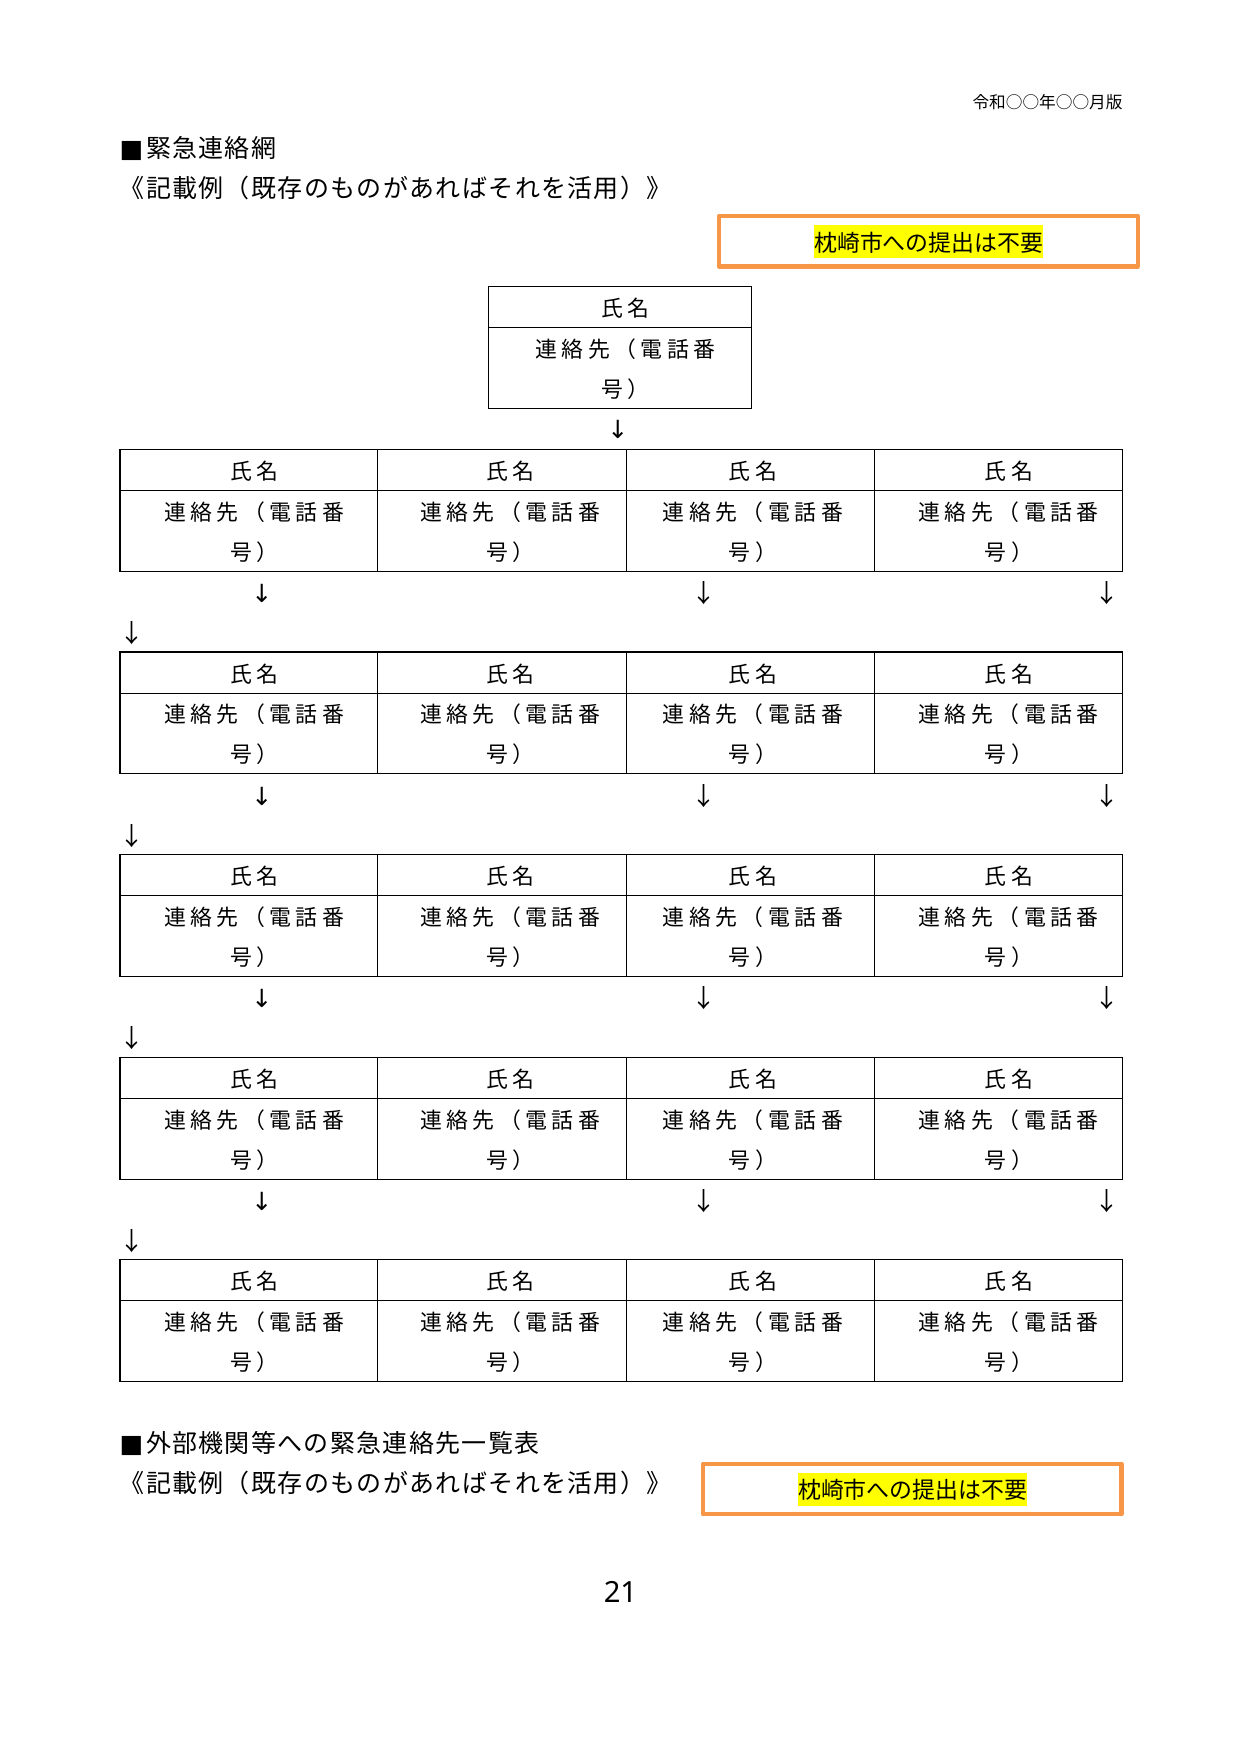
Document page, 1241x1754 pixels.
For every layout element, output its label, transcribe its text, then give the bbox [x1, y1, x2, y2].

table_header 氏名 [875, 653, 1122, 692]
table_header 氏名 [121, 855, 377, 895]
table_header 氏名 [627, 855, 874, 895]
table_cell 連絡先（電話番号） [875, 896, 1122, 976]
table_cell 連絡先（電話番号） [121, 1099, 377, 1178]
table_header 氏名 [489, 287, 751, 327]
table_header 氏名 [121, 653, 377, 692]
table_header 氏名 [627, 1260, 874, 1300]
text ↓ ↓ ↓ ↓ [119, 977, 1121, 1057]
text ↓ [119, 409, 1121, 449]
table_cell 連絡先（電話番号） [627, 896, 874, 976]
text ↓ ↓ ↓ ↓ [119, 572, 1121, 651]
table_header 氏名 [627, 450, 874, 490]
table_cell 連絡先（電話番号） [489, 328, 751, 408]
table_header 氏名 [627, 653, 874, 692]
table_cell 連絡先（電話番号） [378, 1099, 626, 1178]
table_header 氏名 [875, 450, 1122, 490]
text ↓ ↓ ↓ ↓ [119, 774, 1121, 854]
table_header 氏名 [378, 653, 626, 692]
table_cell 連絡先（電話番号） [875, 1301, 1122, 1381]
table_header 氏名 [378, 1260, 626, 1300]
table_cell 連絡先（電話番号） [875, 491, 1122, 571]
table_header 氏名 [627, 1058, 874, 1098]
table_cell 連絡先（電話番号） [121, 491, 377, 571]
table_cell 連絡先（電話番号） [378, 1301, 626, 1381]
table_header 氏名 [378, 450, 626, 490]
table_cell 連絡先（電話番号） [378, 896, 626, 976]
table_cell 連絡先（電話番号） [121, 1301, 377, 1381]
table_cell 連絡先（電話番号） [627, 491, 874, 571]
table_cell 連絡先（電話番号） [627, 694, 874, 773]
table_cell 連絡先（電話番号） [378, 491, 626, 571]
table_cell 連絡先（電話番号） [378, 694, 626, 773]
text ↓ ↓ ↓ ↓ [119, 1180, 1121, 1259]
table_header 氏名 [378, 855, 626, 895]
table_header 氏名 [121, 450, 377, 490]
table_cell 連絡先（電話番号） [121, 896, 377, 976]
table_cell 連絡先（電話番号） [875, 1099, 1122, 1178]
text 《記載例（既存のものがあればそれを活用）》 [119, 166, 1121, 206]
table_cell 連絡先（電話番号） [627, 1301, 874, 1381]
text 《記載例（既存のものがあればそれを活用）》 [119, 1462, 701, 1502]
table_header 氏名 [378, 1058, 626, 1098]
table_cell 連絡先（電話番号） [875, 694, 1122, 773]
table_header 氏名 [875, 855, 1122, 895]
table_header 氏名 [875, 1058, 1122, 1098]
table_header 氏名 [121, 1260, 377, 1300]
table_cell 連絡先（電話番号） [121, 694, 377, 773]
text ■緊急連絡網 [119, 127, 1121, 166]
text ■外部機関等への緊急連絡先一覧表 [119, 1422, 1121, 1462]
table_header 氏名 [875, 1260, 1122, 1300]
table_header 氏名 [121, 1058, 377, 1098]
table_cell 連絡先（電話番号） [627, 1099, 874, 1178]
